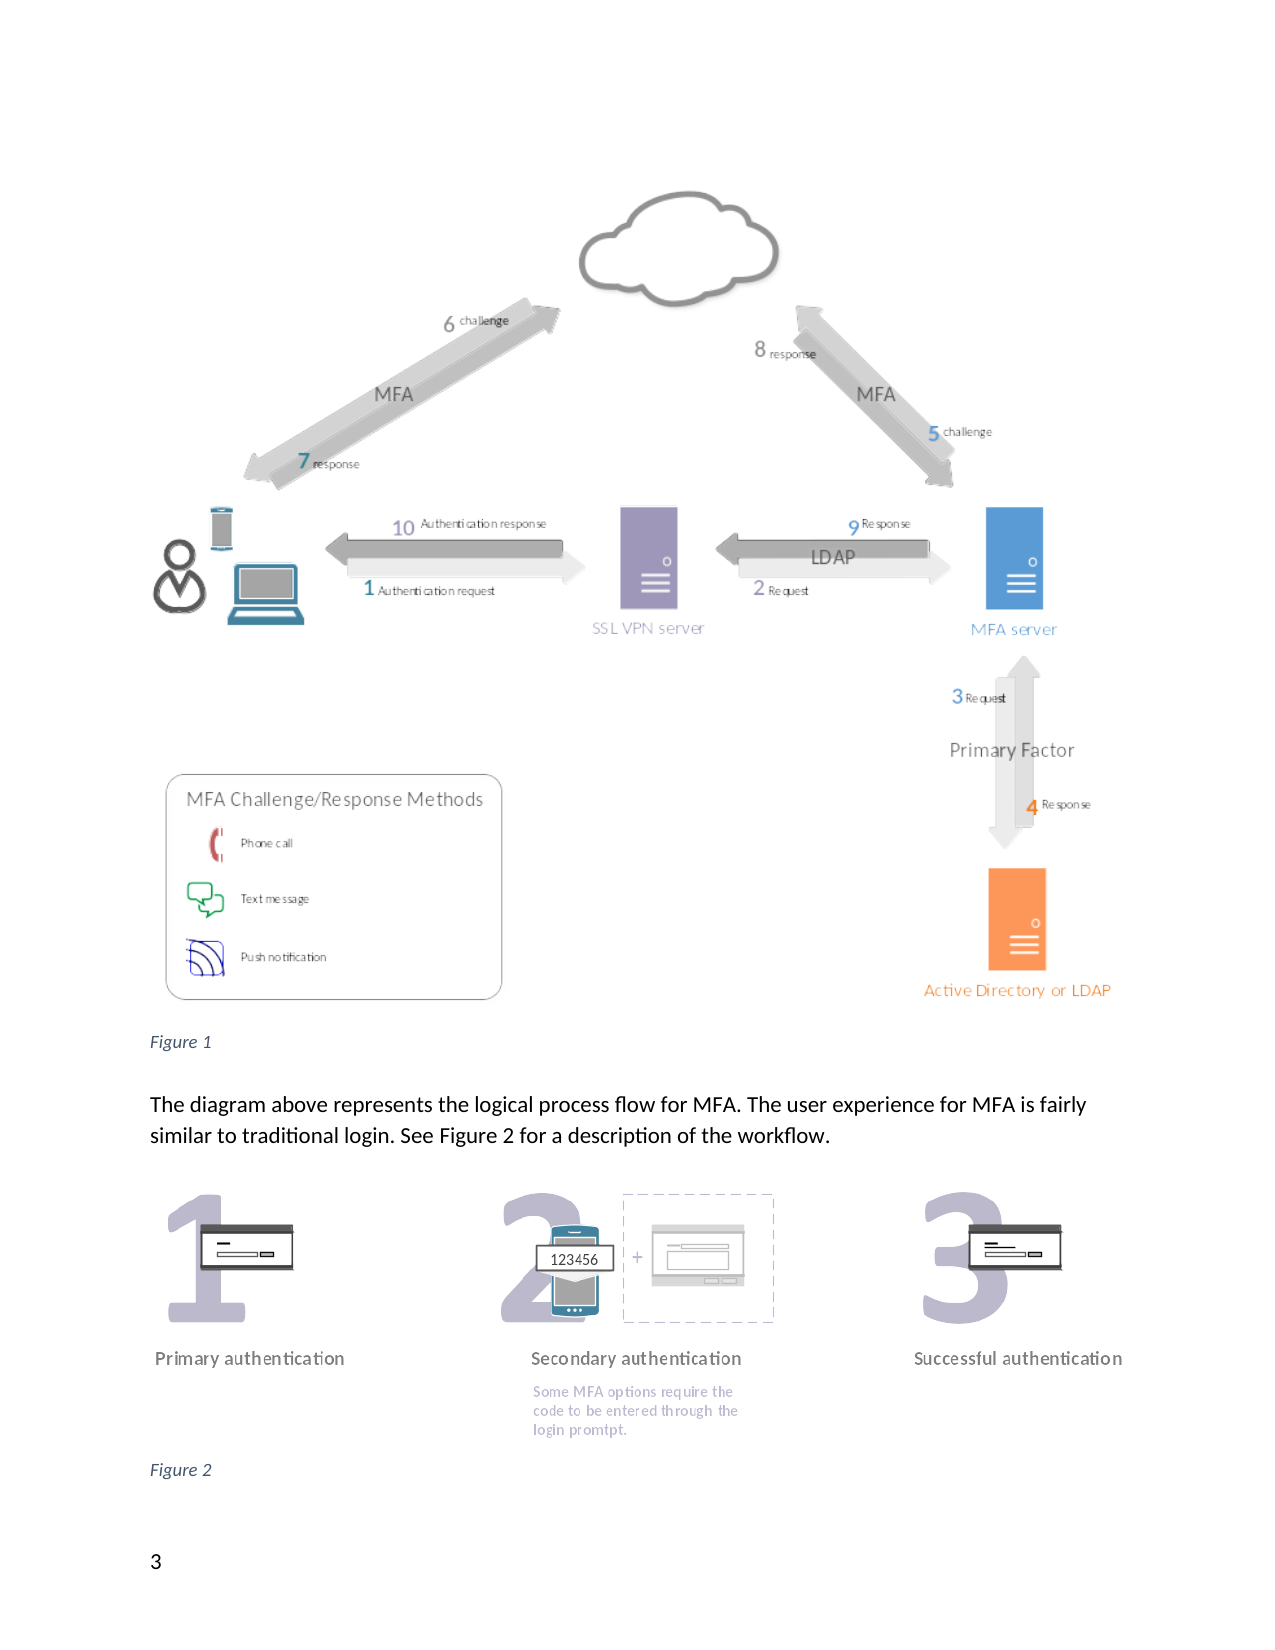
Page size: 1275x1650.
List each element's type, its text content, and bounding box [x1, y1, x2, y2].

text The diagram above represents the logical process flow for MFA. The user experience for MFA is fairly similar to traditional login. See Figure 2 for a description of the workflow. [150, 1091, 1125, 1149]
